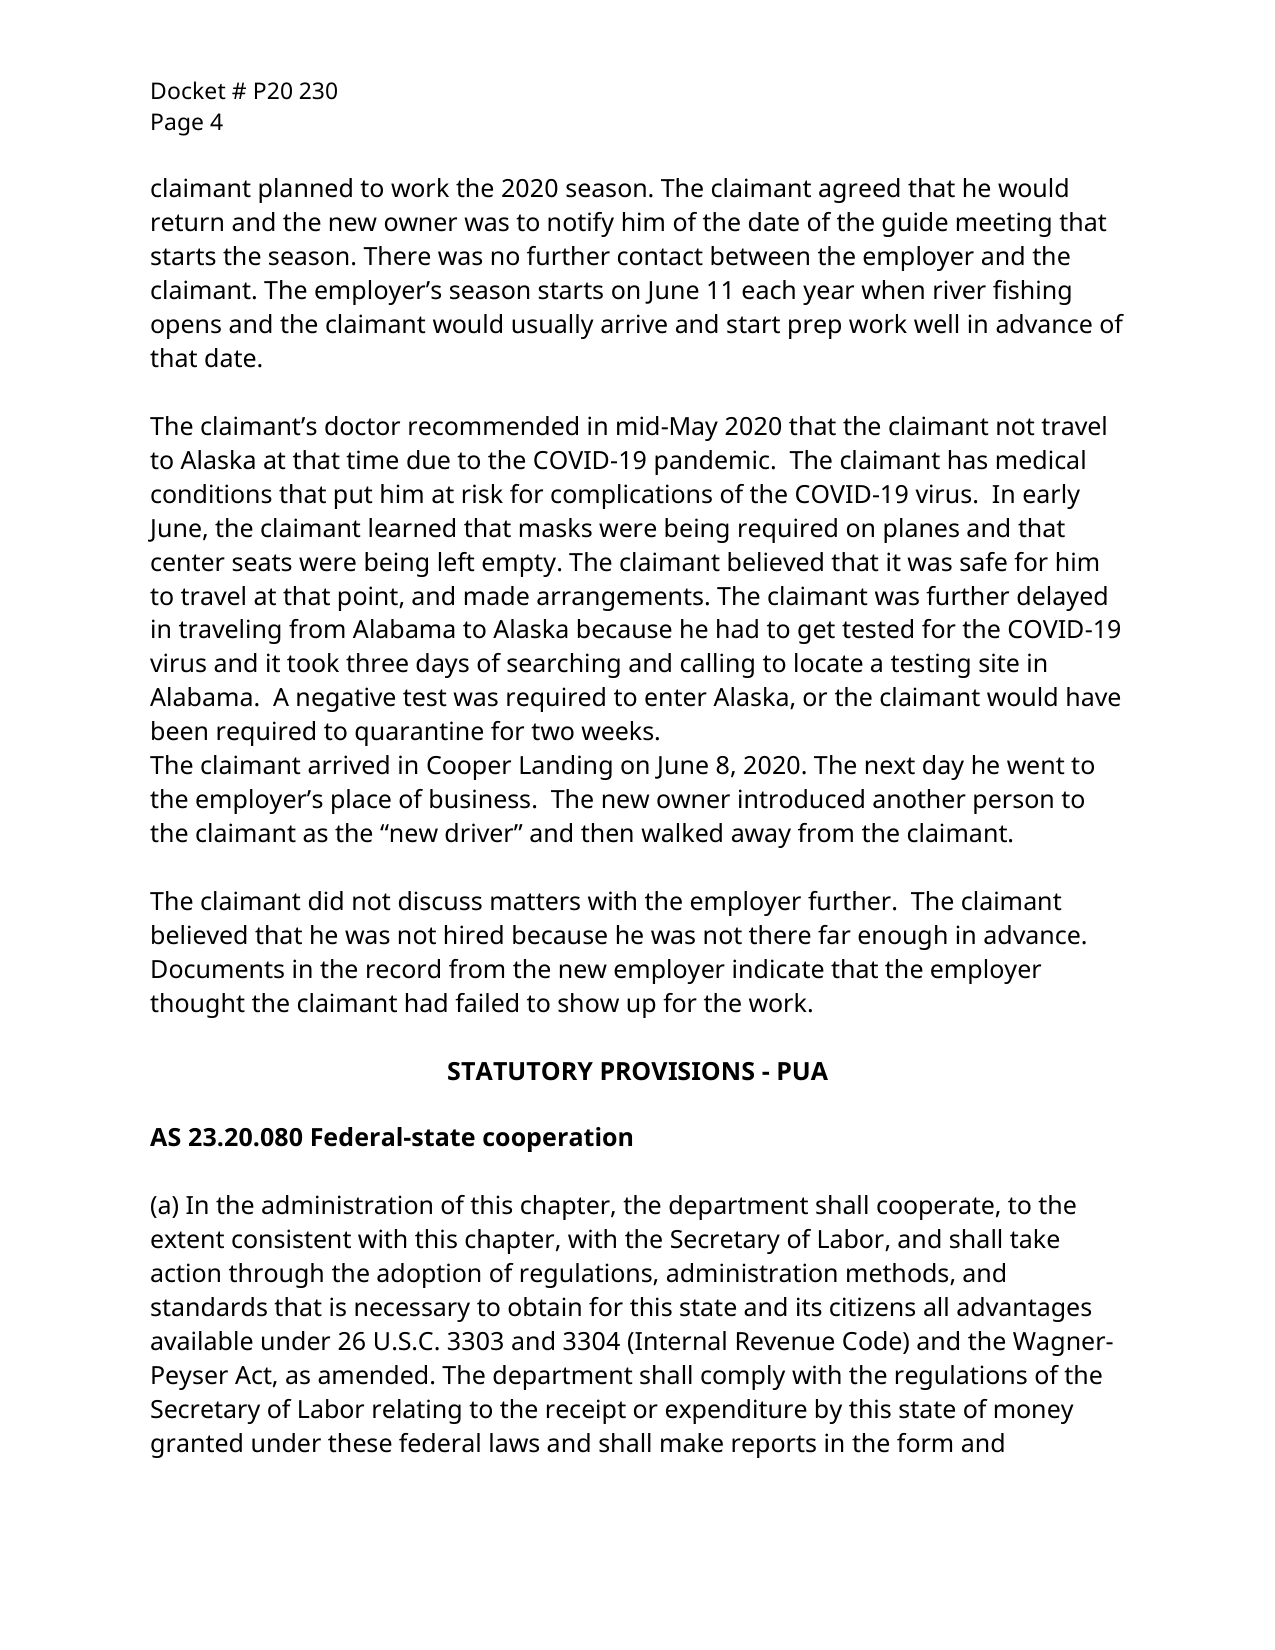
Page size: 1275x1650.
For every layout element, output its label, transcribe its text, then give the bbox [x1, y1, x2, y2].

text The claimant arrived in Cooper Landing on June 8, 2020. The next day he went to the employer’s place of business. The new owner introduced another person to the claimant as the “new driver” and then walked away from the claimant. [150, 748, 1125, 850]
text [150, 1188, 1125, 1460]
text STATUTORY PROVISIONS - PUA [150, 1054, 1125, 1088]
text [150, 171, 1125, 375]
text The claimant did not discuss matters with the employer further. The claimant believed that he was not hired because he was not there far enough in advance. Documents in the record from the new employer indicate that the employer thought the claimant had failed to show up for the work. [150, 884, 1125, 1020]
text AS 23.20.080 Federal-state cooperation [150, 1120, 1125, 1154]
text The claimant’s doctor recommended in mid-May 2020 that the claimant not travel to Alaska at that time due to the COVID-19 pandemic. The claimant has medical conditions that put him at risk for complications of the COVID-19 virus. In early June, the claimant learned that masks were being required on planes and that center seats were being left empty. The claimant believed that it was safe for him to travel at that point, and made arrangements. The claimant was further delayed in traveling from Alabama to Alaska because he had to get tested for the COVID-19 virus and it took three days of searching and calling to locate a testing site in Alabama. A negative test was required to enter Alaska, or the claimant would have been required to quarantine for two weeks. [150, 409, 1125, 748]
